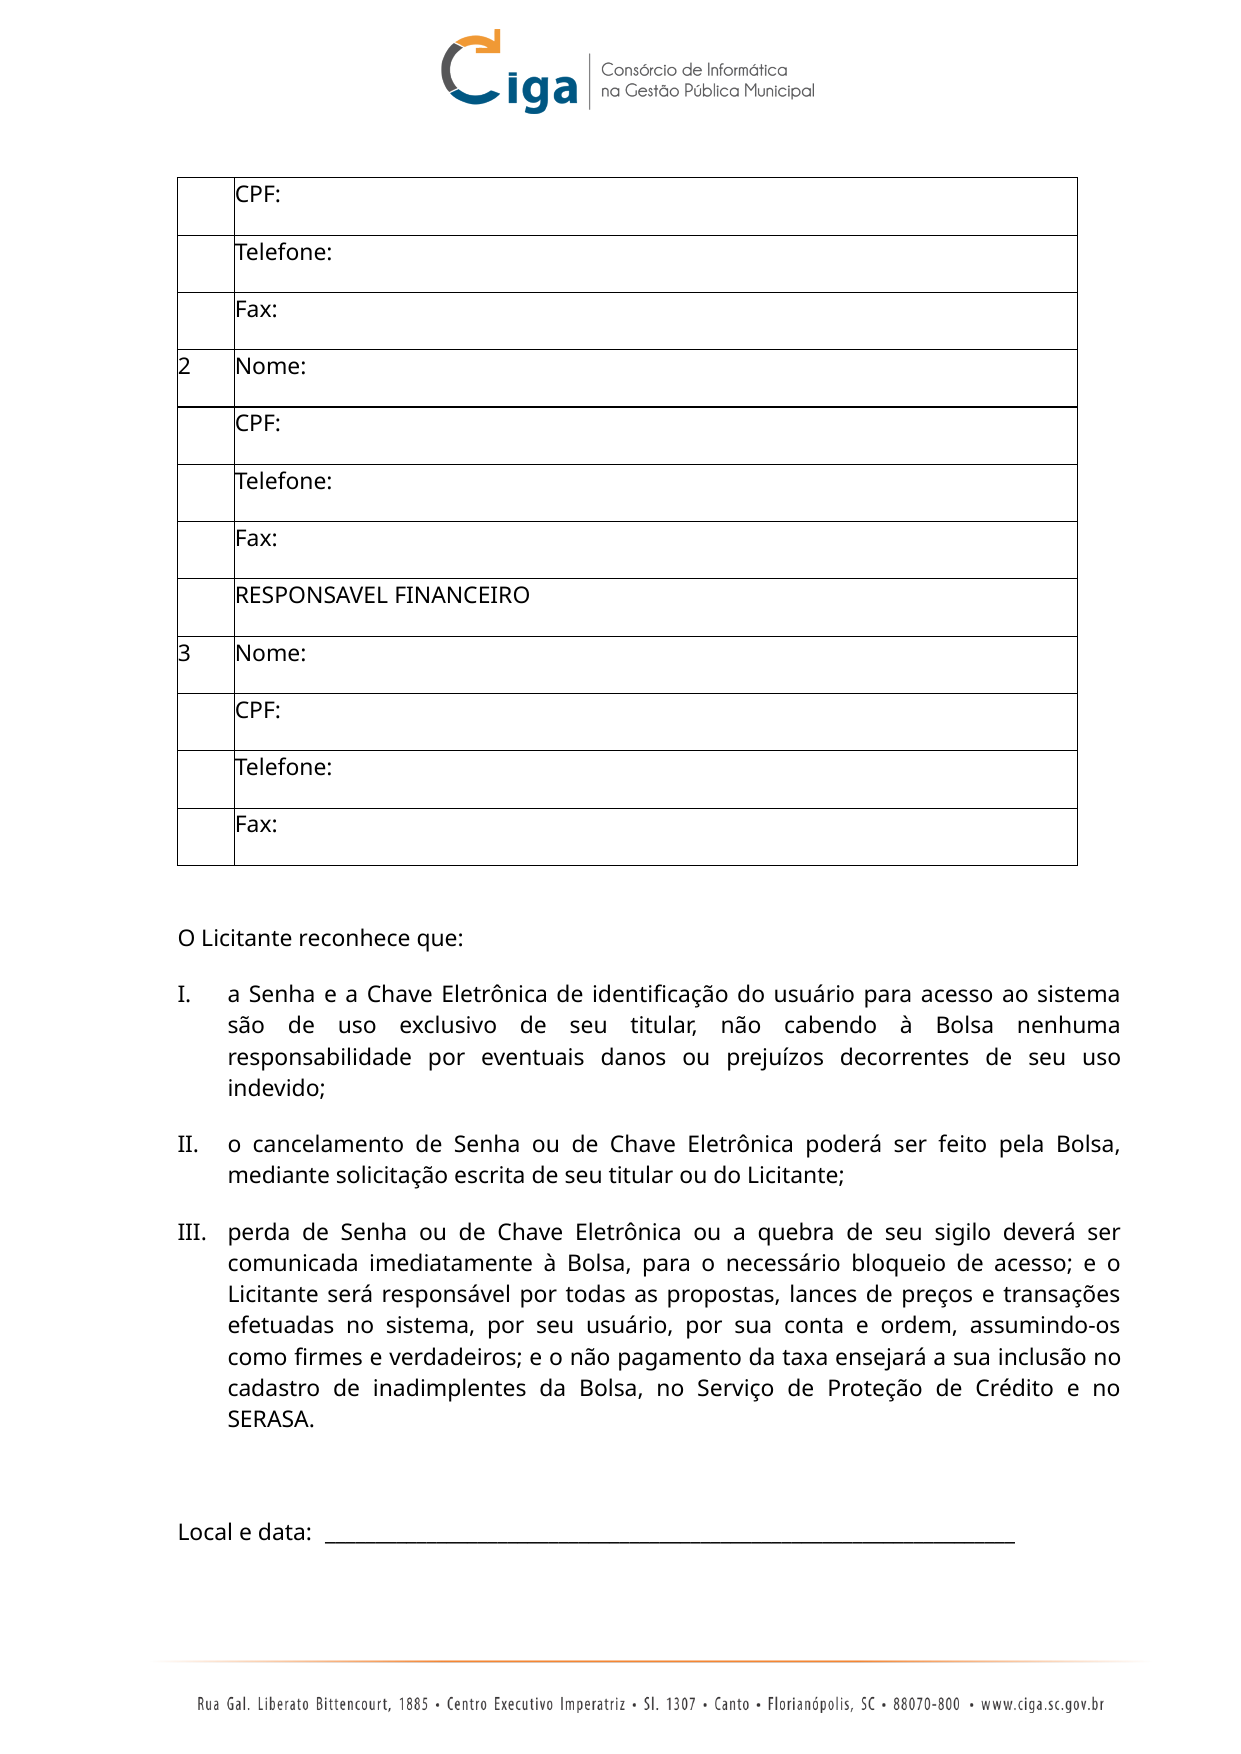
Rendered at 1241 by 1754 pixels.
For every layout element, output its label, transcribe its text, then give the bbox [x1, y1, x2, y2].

table_cell [178, 809, 234, 865]
table_cell CPF: [235, 178, 1077, 234]
table_cell [178, 293, 234, 349]
table_cell Telefone: [235, 751, 1077, 807]
table_cell Fax: [235, 293, 1077, 349]
table_cell Nome: [235, 637, 1077, 693]
text O Licitante reconhece que: [177, 922, 1122, 953]
table_cell Telefone: [235, 465, 1077, 521]
table_cell [178, 694, 234, 750]
picture [147, 1660, 1154, 1713]
table_cell Fax: [235, 522, 1077, 578]
table_cell 2 [178, 350, 234, 406]
picture [531, 84, 540, 96]
table_cell [178, 522, 234, 578]
table_cell CPF: [235, 694, 1077, 750]
table_cell Telefone: [235, 236, 1077, 292]
table_cell [178, 579, 234, 636]
table_cell [178, 178, 234, 234]
picture [441, 29, 859, 114]
table_cell RESPONSAVEL FINANCEIRO [235, 579, 1077, 636]
table_cell 3 [178, 637, 234, 693]
table_cell [178, 751, 234, 807]
table_cell [178, 408, 234, 464]
text II. o cancelamento de Senha ou de Chave Eletrônica poderá ser feito pela Bolsa, mediante solicitação escrita de seu titular ou do Licitante; [177, 1128, 1122, 1191]
text Local e data: ____________________________________________________________________ [177, 1516, 1122, 1547]
table_cell Fax: [235, 809, 1077, 865]
text III. perda de Senha ou de Chave Eletrônica ou a quebra de seu sigilo deverá ser comunicada imediatamente à Bolsa, para o necessário bloqueio de acesso; e o Licitante será responsável por todas as propostas, lances de preços e transações efetuadas no sistema, por seu usuário, por sua conta e ordem, assumindo-os como firmes e verdadeiros; e o não pagamento da taxa ensejará a sua inclusão no cadastro de inadimplentes da Bolsa, no Serviço de Proteção de Crédito e no SERASA. [177, 1216, 1122, 1434]
table_cell [178, 236, 234, 292]
table_cell CPF: [235, 408, 1077, 464]
table_cell Nome: [235, 350, 1077, 406]
table_cell [178, 465, 234, 521]
text I. a Senha e a Chave Eletrônica de identificação do usuário para acesso ao sistema são de uso exclusivo de seu titular, não cabendo à Bolsa nenhuma responsabilidade por eventuais danos ou prejuízos decorrentes de seu uso indevido; [177, 978, 1122, 1103]
